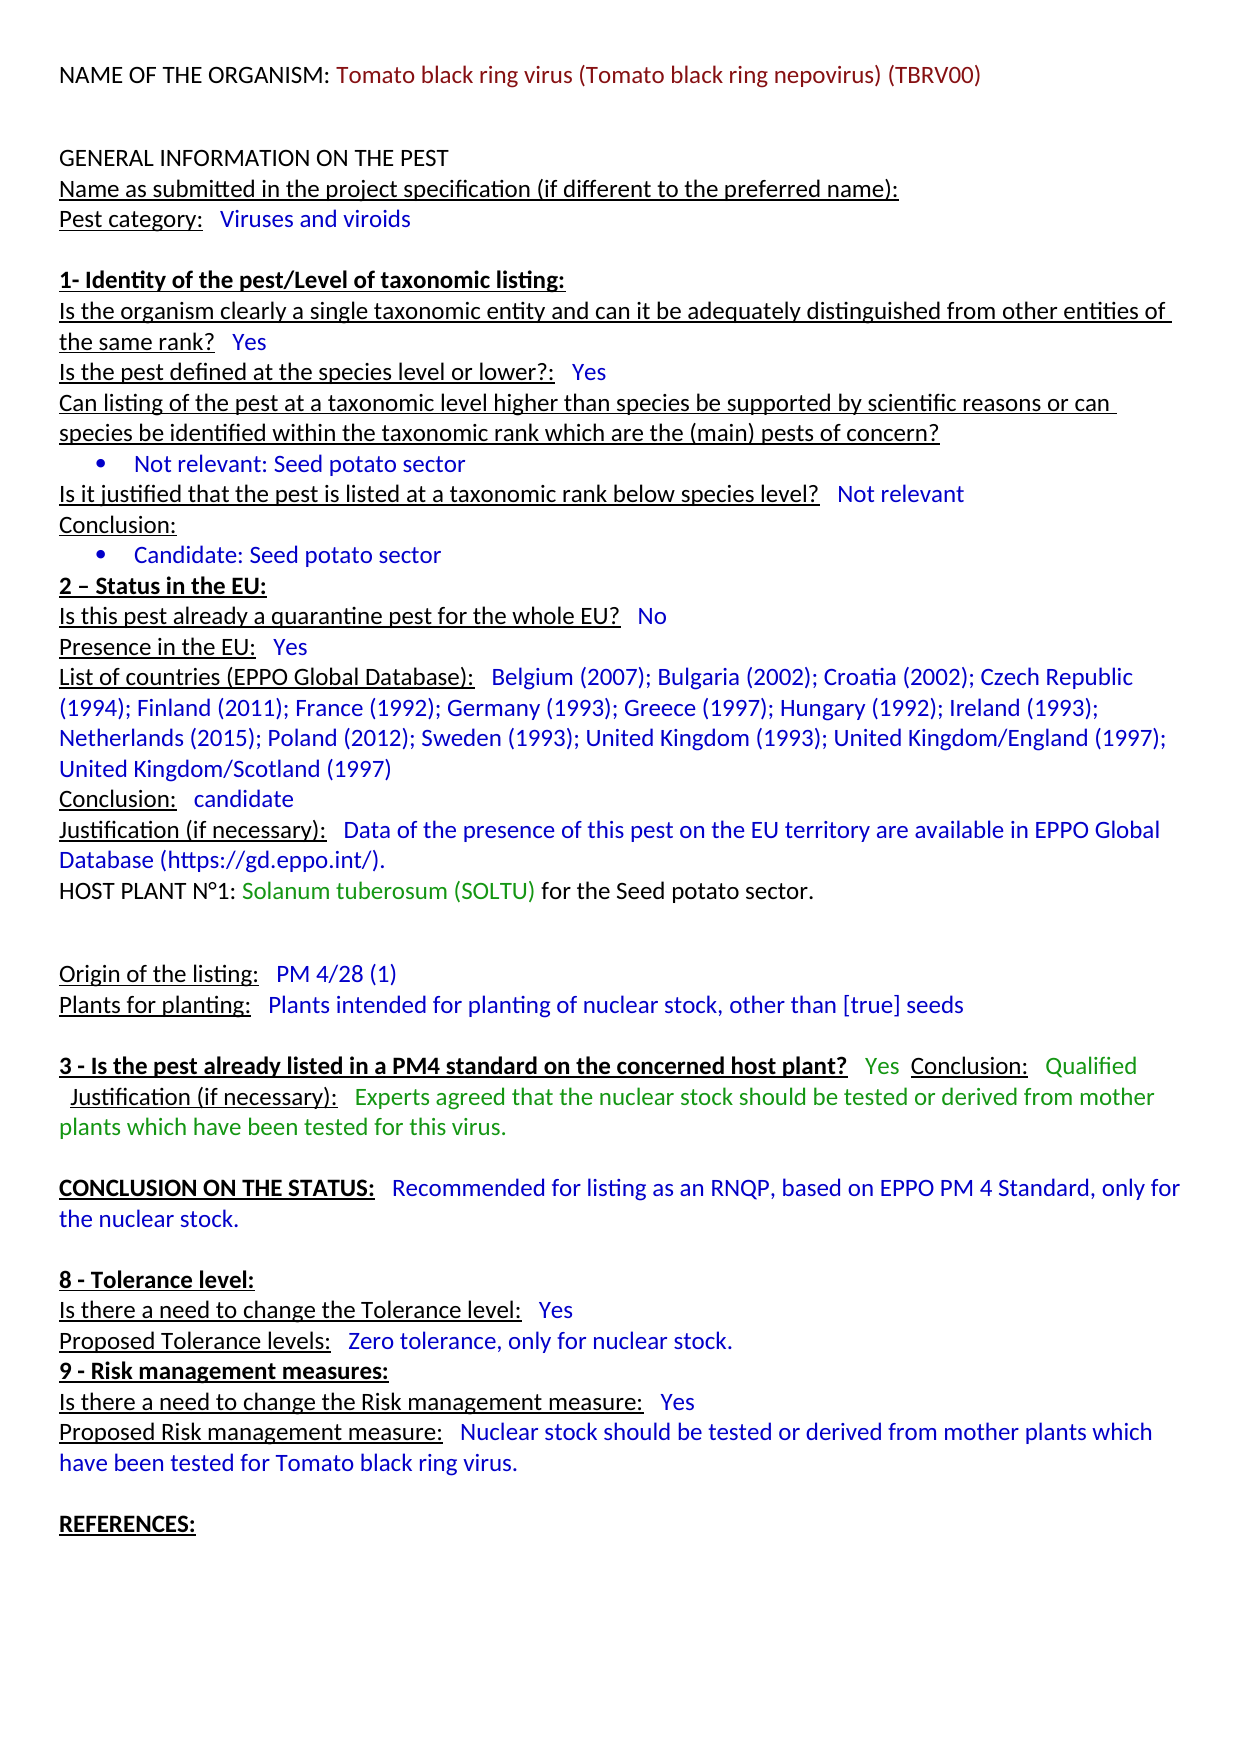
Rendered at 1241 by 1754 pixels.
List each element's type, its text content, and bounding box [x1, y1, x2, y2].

list Candidate: Seed potato sector [96, 539, 1181, 570]
text GENERAL INFORMATION ON THE PEST [59, 142, 1181, 173]
text Is it justified that the pest is listed at a taxonomic rank below species level? Not relevant Conclusion: [59, 478, 1181, 539]
text Name as submitted in the project specification (if different to the preferred name): Pest category: Viruses and viroids 1- Identity of the pest/Level of taxonomic listing: Is the organism clearly a single taxonomic entity and can it be adequately distinguished from other entities of the same rank? Yes Is the pest defined at the species level or lower?: Yes Can listing of the pest at a taxonomic level higher than species be supported by scientific reasons or can species be identified within the taxonomic rank which are the (main) pests of concern? [59, 173, 1181, 448]
text NAME OF THE ORGANISM: Tomato black ring virus (Tomato black ring nepovirus) (TBRV00) [59, 59, 1181, 89]
text HOST PLANT N°1: Solanum tuberosum (SOLTU) for the Seed potato sector. [59, 875, 1181, 906]
list Not relevant: Seed potato sector [96, 448, 1181, 478]
text Origin of the listing: PM 4/28 (1) Plants for planting: Plants intended for planting of nuclear stock, other than [true] seeds 3 - Is the pest already listed in a PM4 standard on the concerned host plant? Yes Conclusion: Qualified Justification (if necessary): Experts agreed that the nuclear stock should be tested or derived from mother plants which have been tested for this virus. CONCLUSION ON THE STATUS: Recommended for listing as an RNQP, based on EPPO PM 4 Standard, only for the nuclear stock. 8 - Tolerance level: Is there a need to change the Tolerance level: Yes Proposed Tolerance levels: Zero tolerance, only for nuclear stock. 9 - Risk management measures: Is there a need to change the Risk management measure: Yes Proposed Risk management measure: Nuclear stock should be tested or derived from mother plants which have been tested for Tomato black ring virus. REFERENCES: [59, 958, 1181, 1538]
text 2 – Status in the EU: Is this pest already a quarantine pest for the whole EU? No Presence in the EU: Yes List of countries (EPPO Global Database): Belgium (2007); Bulgaria (2002); Croatia (2002); Czech Republic (1994); Finland (2011); France (1992); Germany (1993); Greece (1997); Hungary (1992); Ireland (1993); Netherlands (2015); Poland (2012); Sweden (1993); United Kingdom (1993); United Kingdom/England (1997); United Kingdom/Scotland (1997) Conclusion: candidate Justification (if necessary): Data of the presence of this pest on the EU territory are available in EPPO Global Database (https://gd.eppo.int/). [59, 570, 1181, 875]
